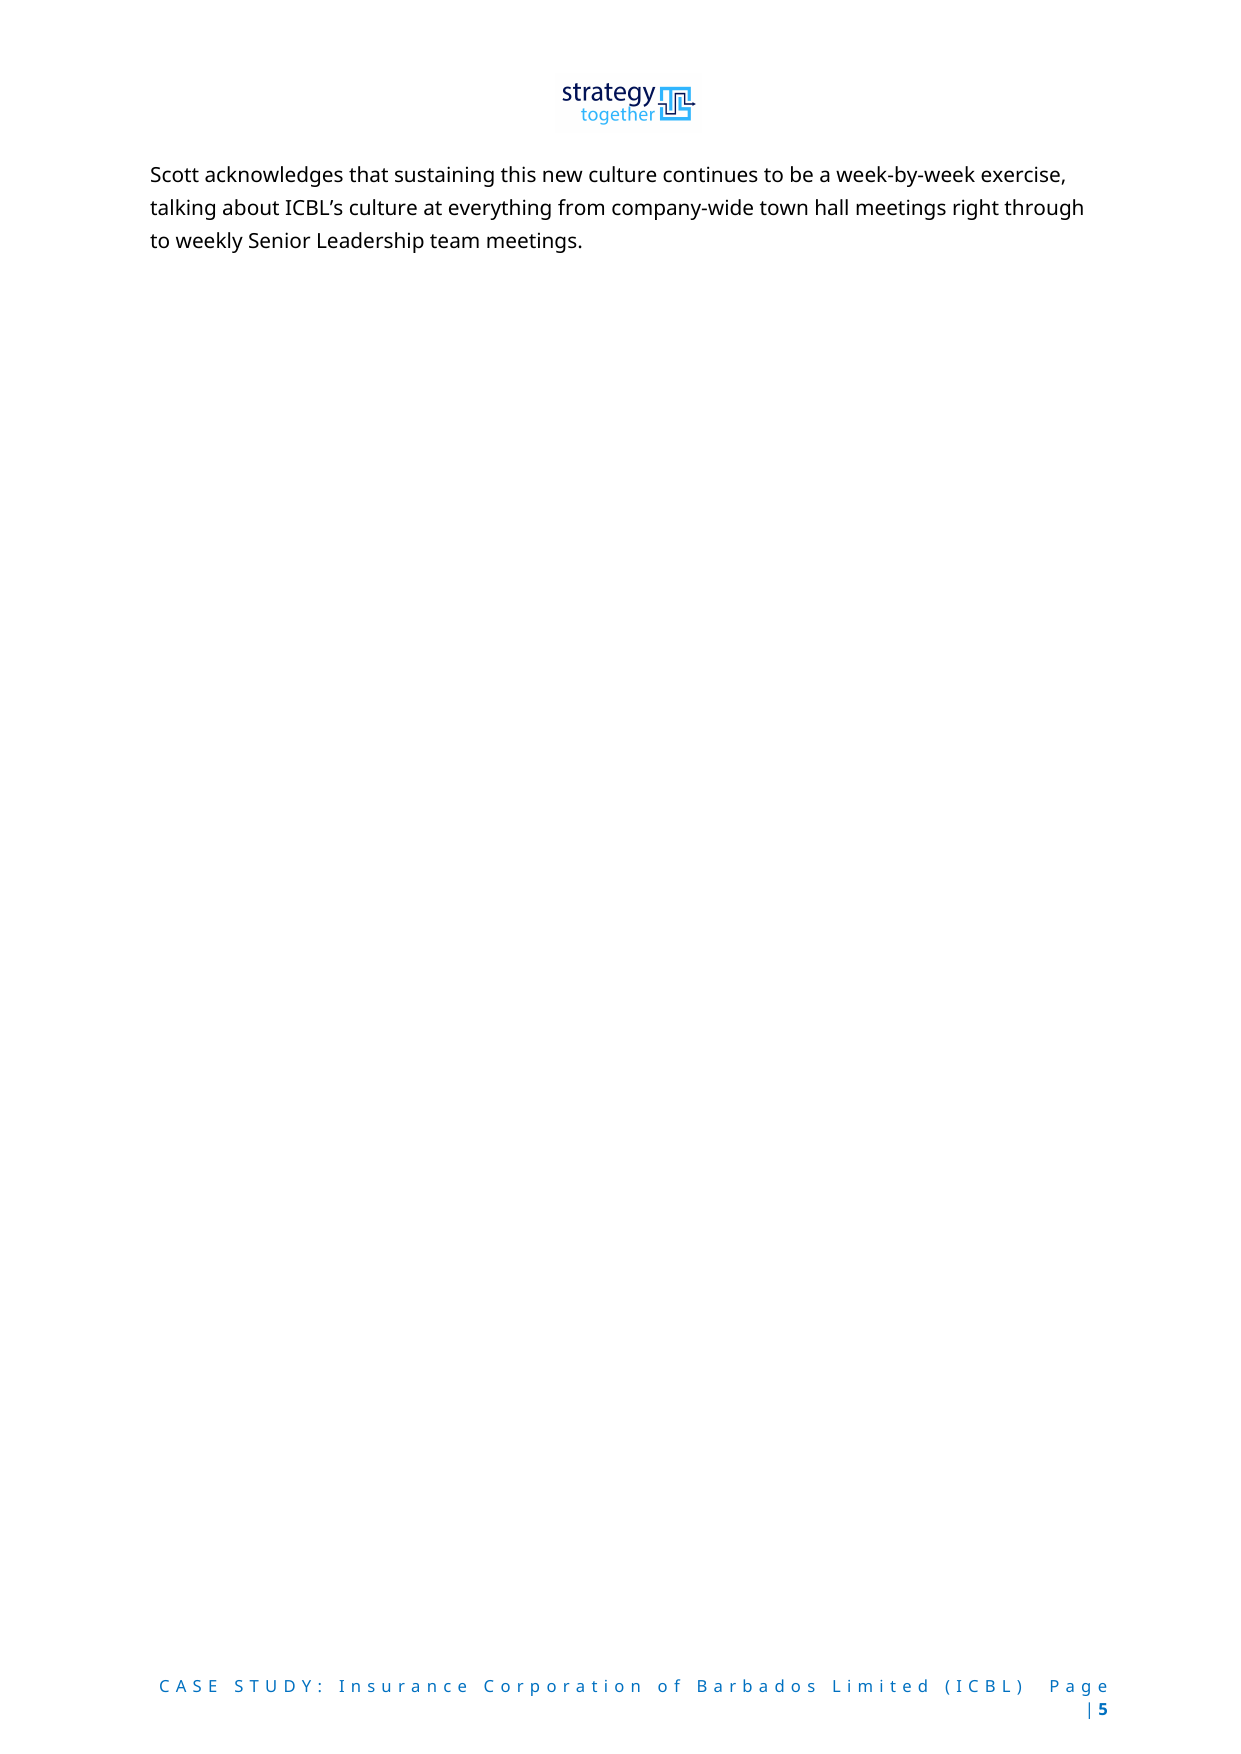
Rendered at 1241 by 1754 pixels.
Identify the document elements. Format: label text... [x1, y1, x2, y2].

picture [555, 73, 703, 133]
text Scott acknowledges that sustaining this new culture continues to be a week-by-week exercise, talking about ICBL’s culture at everything from company-wide town hall meetings right through to weekly Senior Leadership team meetings. [150, 161, 1107, 254]
